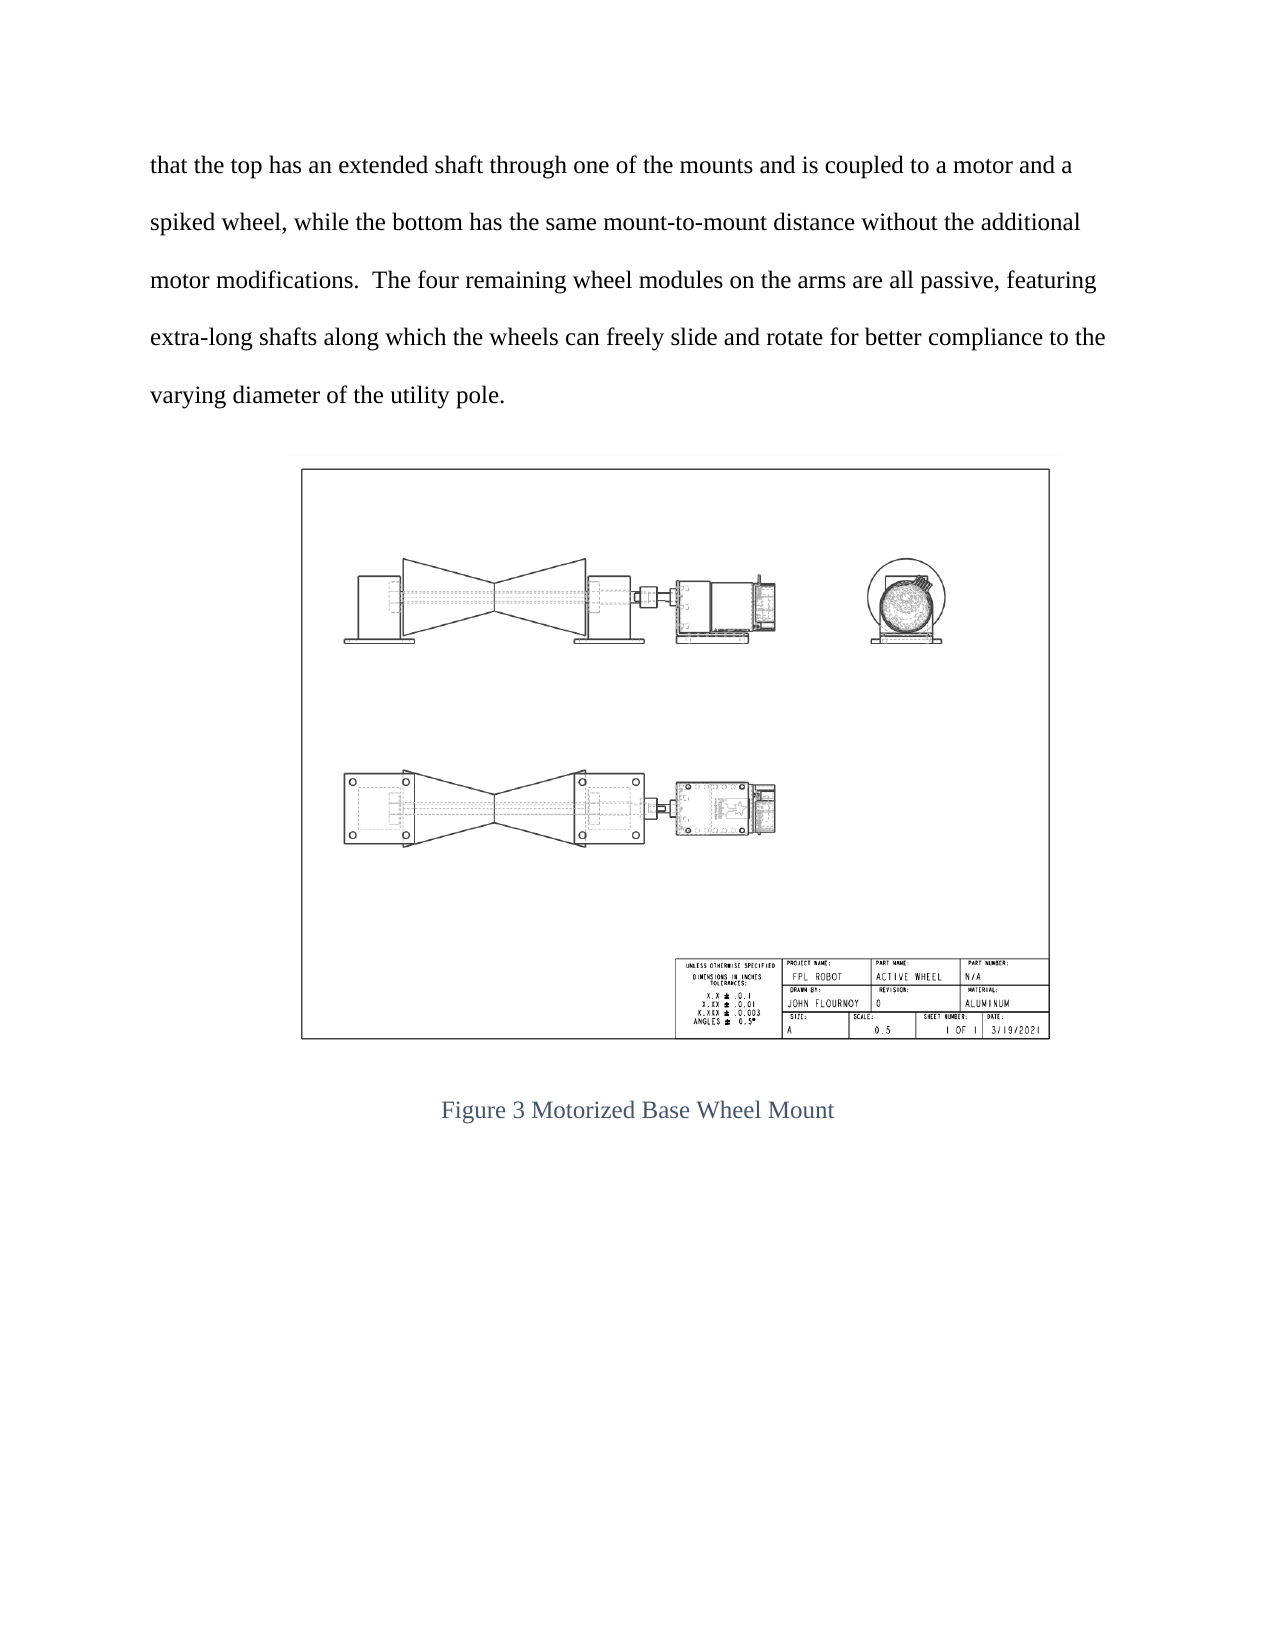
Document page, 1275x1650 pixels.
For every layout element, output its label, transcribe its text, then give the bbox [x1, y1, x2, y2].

picture [288, 454, 1063, 1051]
text Figure 3 Motorized Base Wheel Mount [150, 1095, 1125, 1124]
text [150, 150, 1125, 409]
